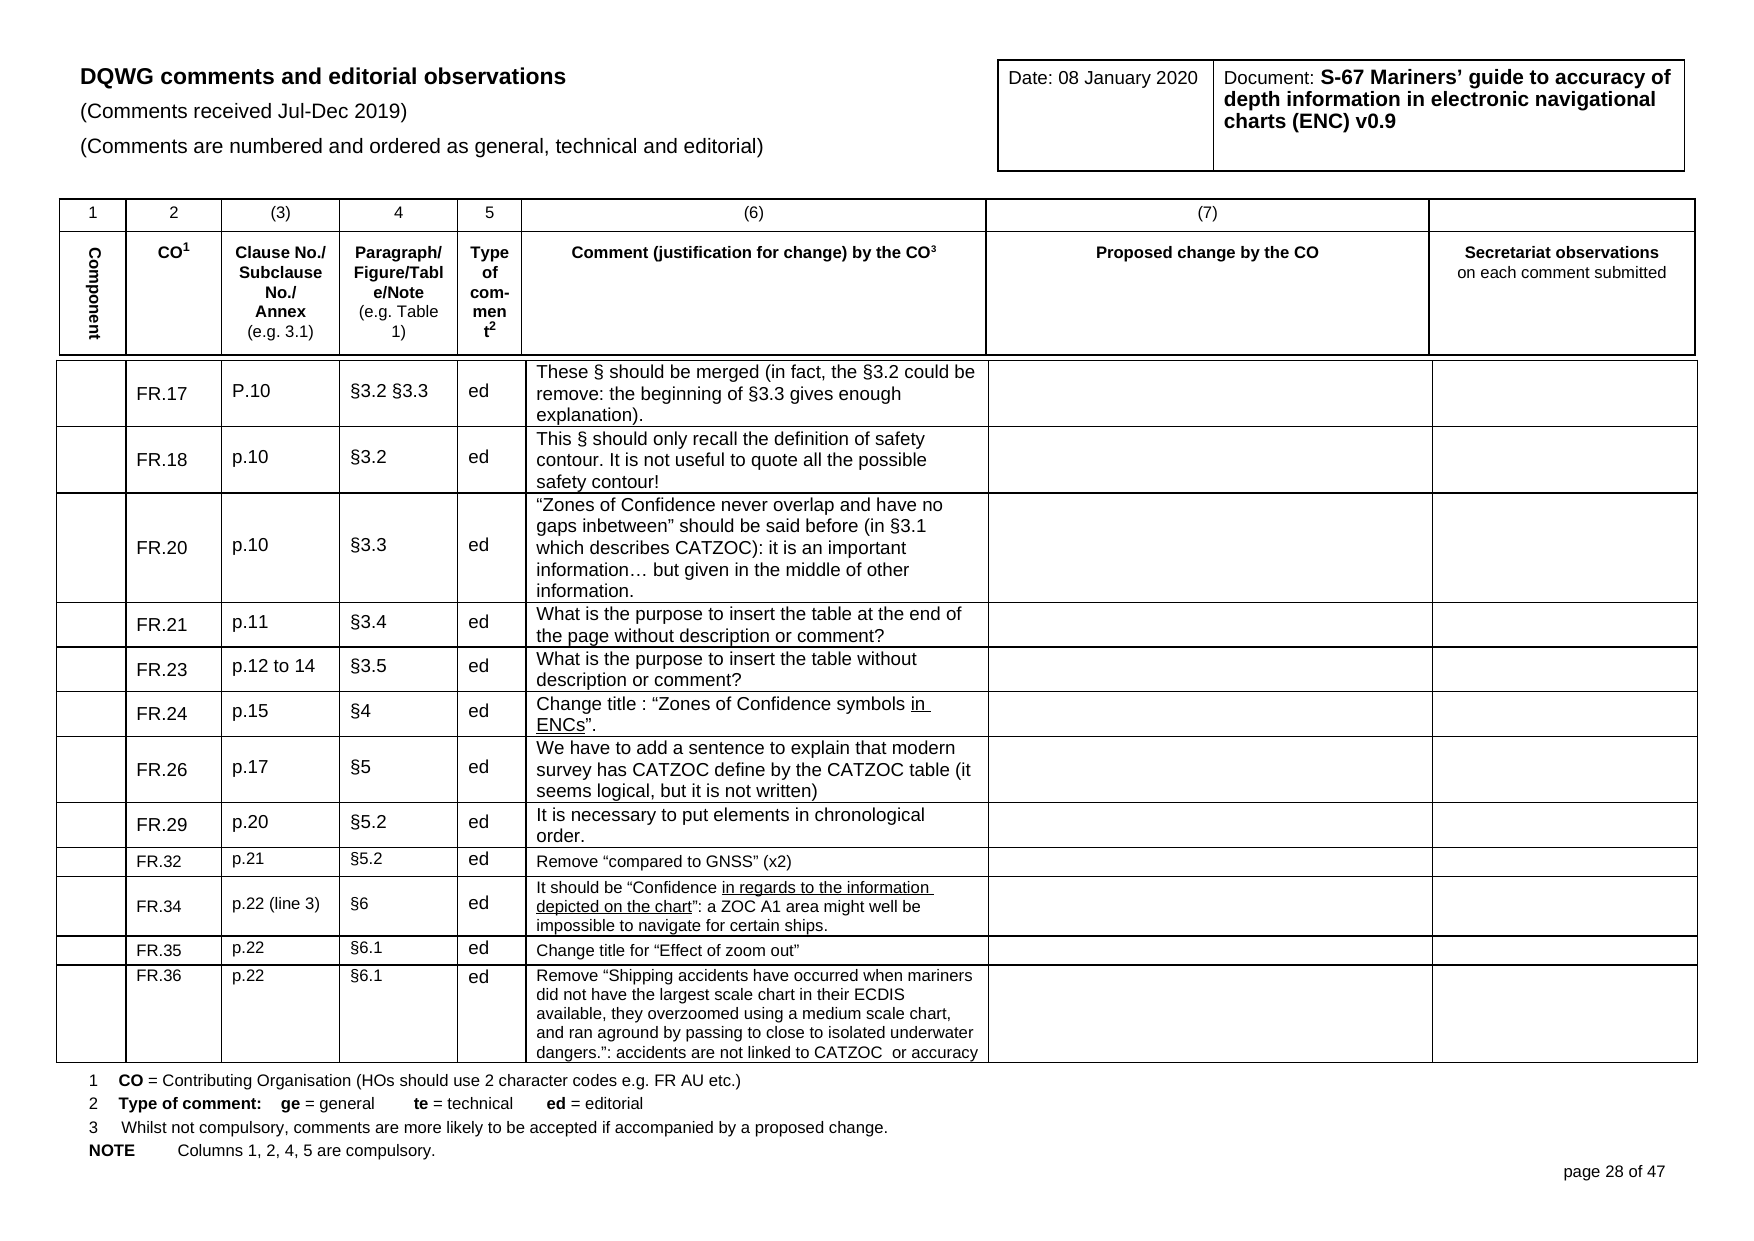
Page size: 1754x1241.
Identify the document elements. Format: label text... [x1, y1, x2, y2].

table_cell p.22 [222, 937, 339, 964]
table_cell p.12 to 14 [222, 648, 339, 691]
table_cell This § should only recall the definition of safety contour. It is not useful to quote all the possible safety contour! [527, 427, 988, 492]
table_cell ed [458, 494, 525, 601]
table_cell We have to add a sentence to explain that modern survey has CATZOC define by the CATZOC table (it seems logical, but it is not written) [527, 737, 988, 802]
table_cell [57, 877, 125, 935]
table_cell p.10 [222, 494, 339, 601]
table_cell p.20 [222, 803, 339, 846]
table_cell §5.2 [340, 803, 457, 846]
table_cell ed [458, 803, 525, 846]
table_cell [989, 427, 1432, 492]
table_cell FR.20 [127, 494, 221, 601]
table_cell §3.3 [340, 494, 457, 601]
table_cell [1433, 494, 1697, 601]
table_cell [989, 937, 1432, 964]
table_cell §6.1 [340, 966, 457, 1062]
table_cell Change title for “Effect of zoom out” [527, 937, 988, 964]
table_cell ed [458, 937, 525, 964]
table_cell p.10 [222, 427, 339, 492]
table_cell [989, 966, 1432, 1062]
table_cell §3.4 [340, 603, 457, 646]
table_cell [527, 966, 988, 1062]
table_cell [1433, 966, 1697, 1062]
table_cell [1433, 648, 1697, 691]
table_cell P.10 [222, 361, 339, 426]
table_cell [57, 361, 125, 426]
table_cell ed [458, 877, 525, 935]
table_cell FR.34 [127, 877, 221, 935]
table_cell [57, 848, 125, 876]
table_cell [57, 966, 125, 1062]
table_cell p.21 [222, 848, 339, 876]
table_cell [989, 361, 1432, 426]
table_cell [989, 803, 1432, 846]
table_cell [989, 737, 1432, 802]
table_cell §3.2 §3.3 [340, 361, 457, 426]
table_cell ed [458, 737, 525, 802]
table_cell [989, 877, 1432, 935]
table_cell [1433, 361, 1697, 426]
table_cell [57, 937, 125, 964]
table_cell Change title : “Zones of Confidence symbols in ENCs”. [527, 692, 988, 736]
table_cell ed [458, 603, 525, 646]
table_cell [57, 603, 125, 646]
table_cell FR.17 [127, 361, 221, 426]
table_cell What is the purpose to insert the table at the end of the page without description or comment? [527, 603, 988, 646]
table_cell ed [458, 427, 525, 492]
table_cell These § should be merged (in fact, the §3.2 could be remove: the beginning of §3.3 gives enough explanation). [527, 361, 988, 426]
table_cell [989, 692, 1432, 736]
table_cell [1433, 803, 1697, 846]
table_cell It is necessary to put elements in chronological order. [527, 803, 988, 846]
table_cell FR.18 [127, 427, 221, 492]
table_cell p.11 [222, 603, 339, 646]
table_cell [1433, 877, 1697, 935]
table_cell [1433, 692, 1697, 736]
table_cell §3.5 [340, 648, 457, 691]
table_cell It should be “Confidence in regards to the information depicted on the chart”: a ZOC A1 area might well be impossible to navigate for certain ships. [527, 877, 988, 935]
table_cell [57, 494, 125, 601]
table_cell [1433, 937, 1697, 964]
table_cell ed [458, 692, 525, 736]
table_cell p.22 (line 3) [222, 877, 339, 935]
table_cell p.22 [222, 966, 339, 1062]
table_cell FR.23 [127, 648, 221, 691]
table_cell “Zones of Confidence never overlap and have no gaps inbetween” should be said before (in §3.1 which describes CATZOC): it is an important information… but given in the middle of other information. [527, 494, 988, 601]
table_cell p.17 [222, 737, 339, 802]
table_cell [57, 803, 125, 846]
table_cell §5 [340, 737, 457, 802]
table_cell [57, 427, 125, 492]
table_cell ed [458, 848, 525, 876]
table_cell [989, 848, 1432, 876]
table_cell [989, 603, 1432, 646]
table_cell FR.36 [127, 966, 221, 1062]
table_cell What is the purpose to insert the table without description or comment? [527, 648, 988, 691]
table_cell FR.35 [127, 937, 221, 964]
table_cell [989, 648, 1432, 691]
table_cell [1433, 848, 1697, 876]
table_cell [989, 494, 1432, 601]
table_cell §5.2 [340, 848, 457, 876]
table_cell Remove “compared to GNSS” (x2) [527, 848, 988, 876]
table_cell ed [458, 361, 525, 426]
table_cell p.15 [222, 692, 339, 736]
table_cell [1433, 737, 1697, 802]
table_cell FR.24 [127, 692, 221, 736]
table_cell FR.29 [127, 803, 221, 846]
table_cell FR.32 [127, 848, 221, 876]
table_cell FR.21 [127, 603, 221, 646]
table_cell [57, 737, 125, 802]
table_cell ed [458, 966, 525, 1062]
table_cell ed [458, 648, 525, 691]
table_cell [1433, 427, 1697, 492]
table_cell §3.2 [340, 427, 457, 492]
table_cell FR.26 [127, 737, 221, 802]
table_cell [57, 692, 125, 736]
table_cell [57, 648, 125, 691]
table_cell §6 [340, 877, 457, 935]
table_cell [1433, 603, 1697, 646]
table_cell §6.1 [340, 937, 457, 964]
table_cell §4 [340, 692, 457, 736]
